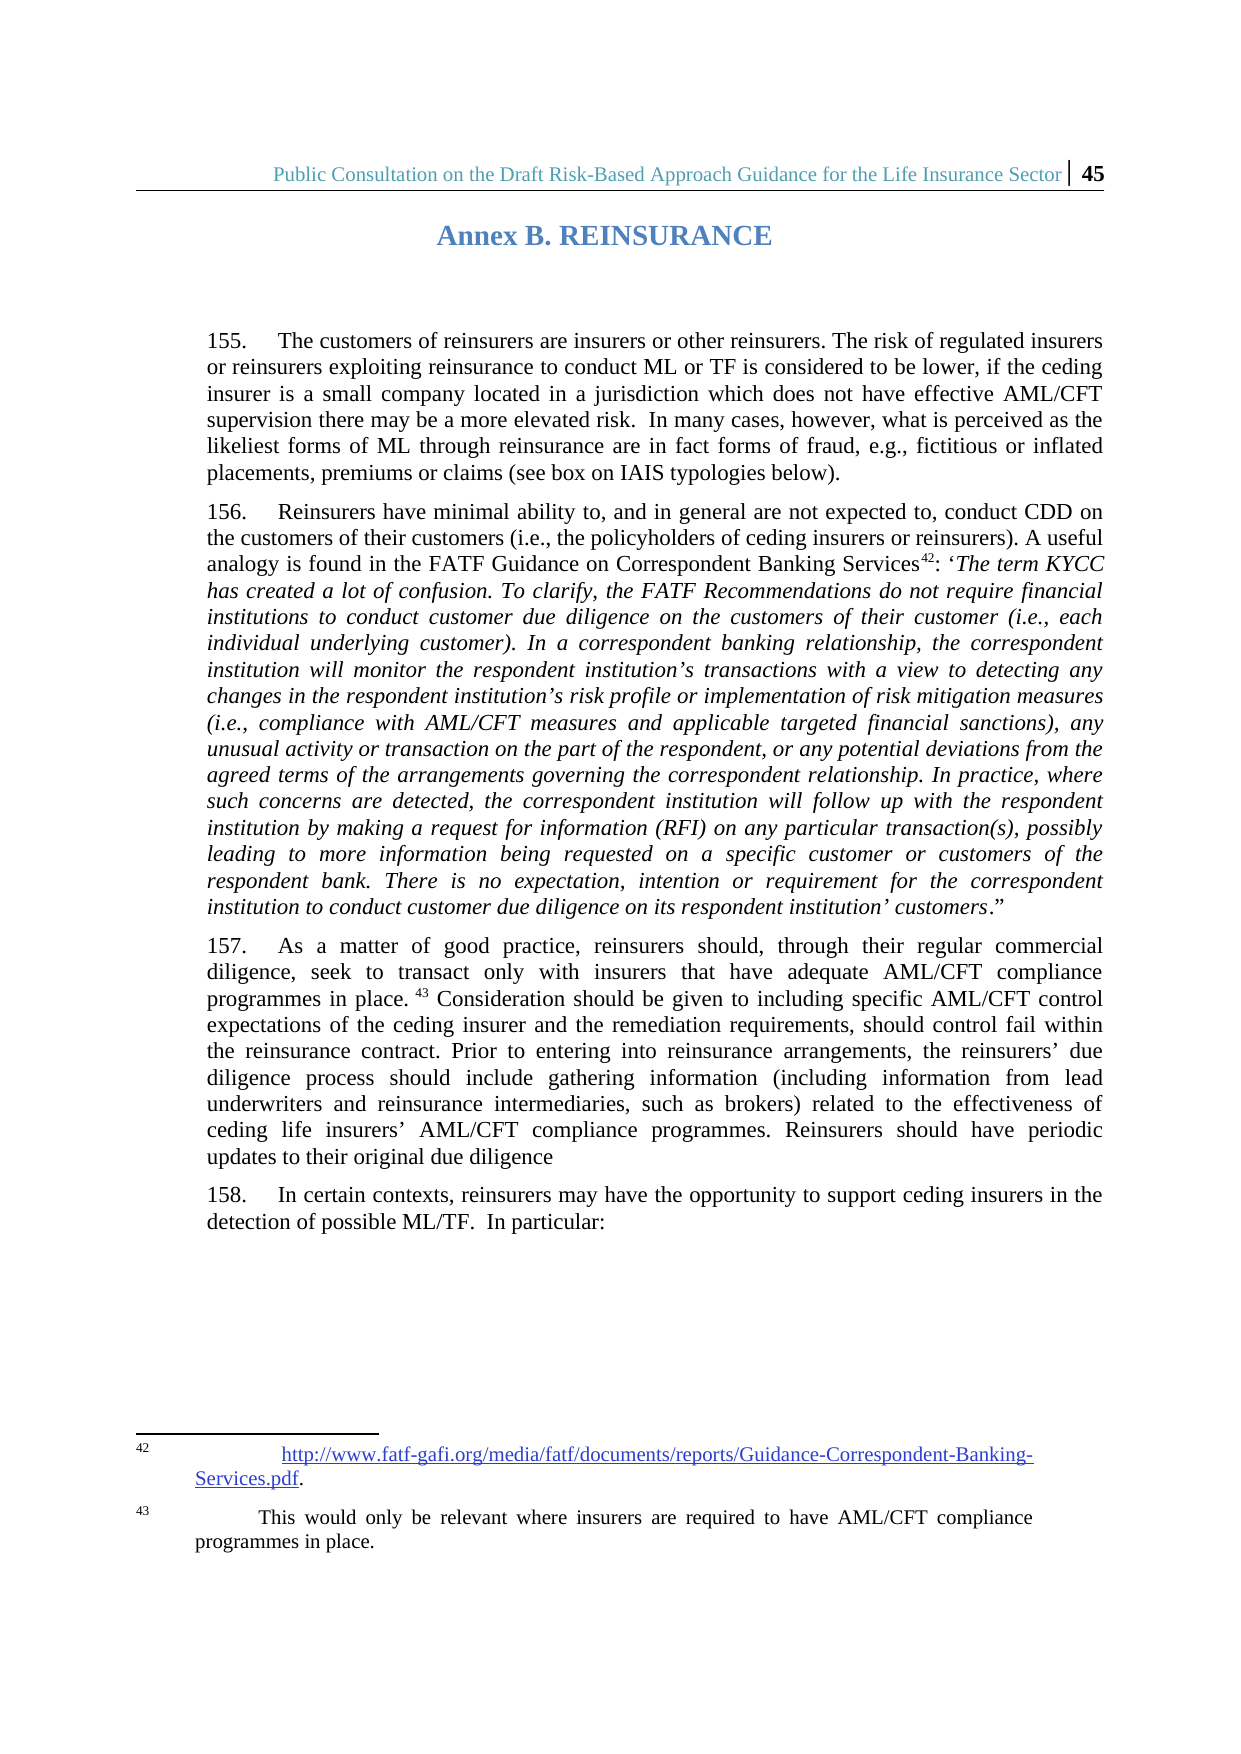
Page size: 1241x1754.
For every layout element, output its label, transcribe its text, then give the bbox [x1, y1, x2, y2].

subtitle REINSURANCE [136, 218, 1104, 252]
text As a matter of good practice, reinsurers should, through their regular commercial diligence, seek to transact only with insurers that have adequate AML/CFT compliance programmes in place. Consideration should be given to including specific AML/CFT control expectations of the ceding insurer and the remediation requirements, should control fail within the reinsurance contract. Prior to entering into reinsurance arrangements, the reinsurers’ due diligence process should include gathering information (including information from lead underwriters and reinsurance intermediaries, such as brokers) related to the effectiveness of ceding life insurers’ AML/CFT compliance programmes. Reinsurers should have periodic updates to their original due diligence [207, 932, 1104, 1169]
text The customers of reinsurers are insurers or other reinsurers. The risk of regulated insurers or reinsurers exploiting reinsurance to conduct ML or TF is considered to be lower, if the ceding insurer is a small company located in a jurisdiction which does not have effective AML/CFT supervision there may be a more elevated risk. In many cases, however, what is perceived as the likeliest forms of ML through reinsurance are in fact forms of fraud, e.g., fictitious or inflated placements, premiums or claims (see box on IAIS typologies below). [207, 327, 1104, 485]
text Reinsurers have minimal ability to, and in general are not expected to, conduct CDD on the customers of their customers (i.e., the policyholders of ceding insurers or reinsurers). A useful analogy is found in the FATF Guidance on Correspondent Banking Services: ‘The term KYCC has created a lot of confusion. To clarify, the FATF Recommendations do not require financial institutions to conduct customer due diligence on the customers of their customer (i.e., each individual underlying customer). In a correspondent banking relationship, the correspondent institution will monitor the respondent institution’s transactions with a view to detecting any changes in the respondent institution’s risk profile or implementation of risk mitigation measures (i.e., compliance with AML/CFT measures and applicable targeted financial sanctions), any unusual activity or transaction on the part of the respondent, or any potential deviations from the agreed terms of the arrangements governing the correspondent relationship. In practice, where such concerns are detected, the correspondent institution will follow up with the respondent institution by making a request for information (RFI) on any particular transaction(s), possibly leading to more information being requested on a specific customer or customers of the respondent bank. There is no expectation, intention or requirement for the correspondent institution to conduct customer due diligence on its respondent institution’ customers.” [207, 498, 1104, 919]
text In certain contexts, reinsurers may have the opportunity to support ceding insurers in the detection of possible ML/TF. In particular: [207, 1182, 1104, 1234]
